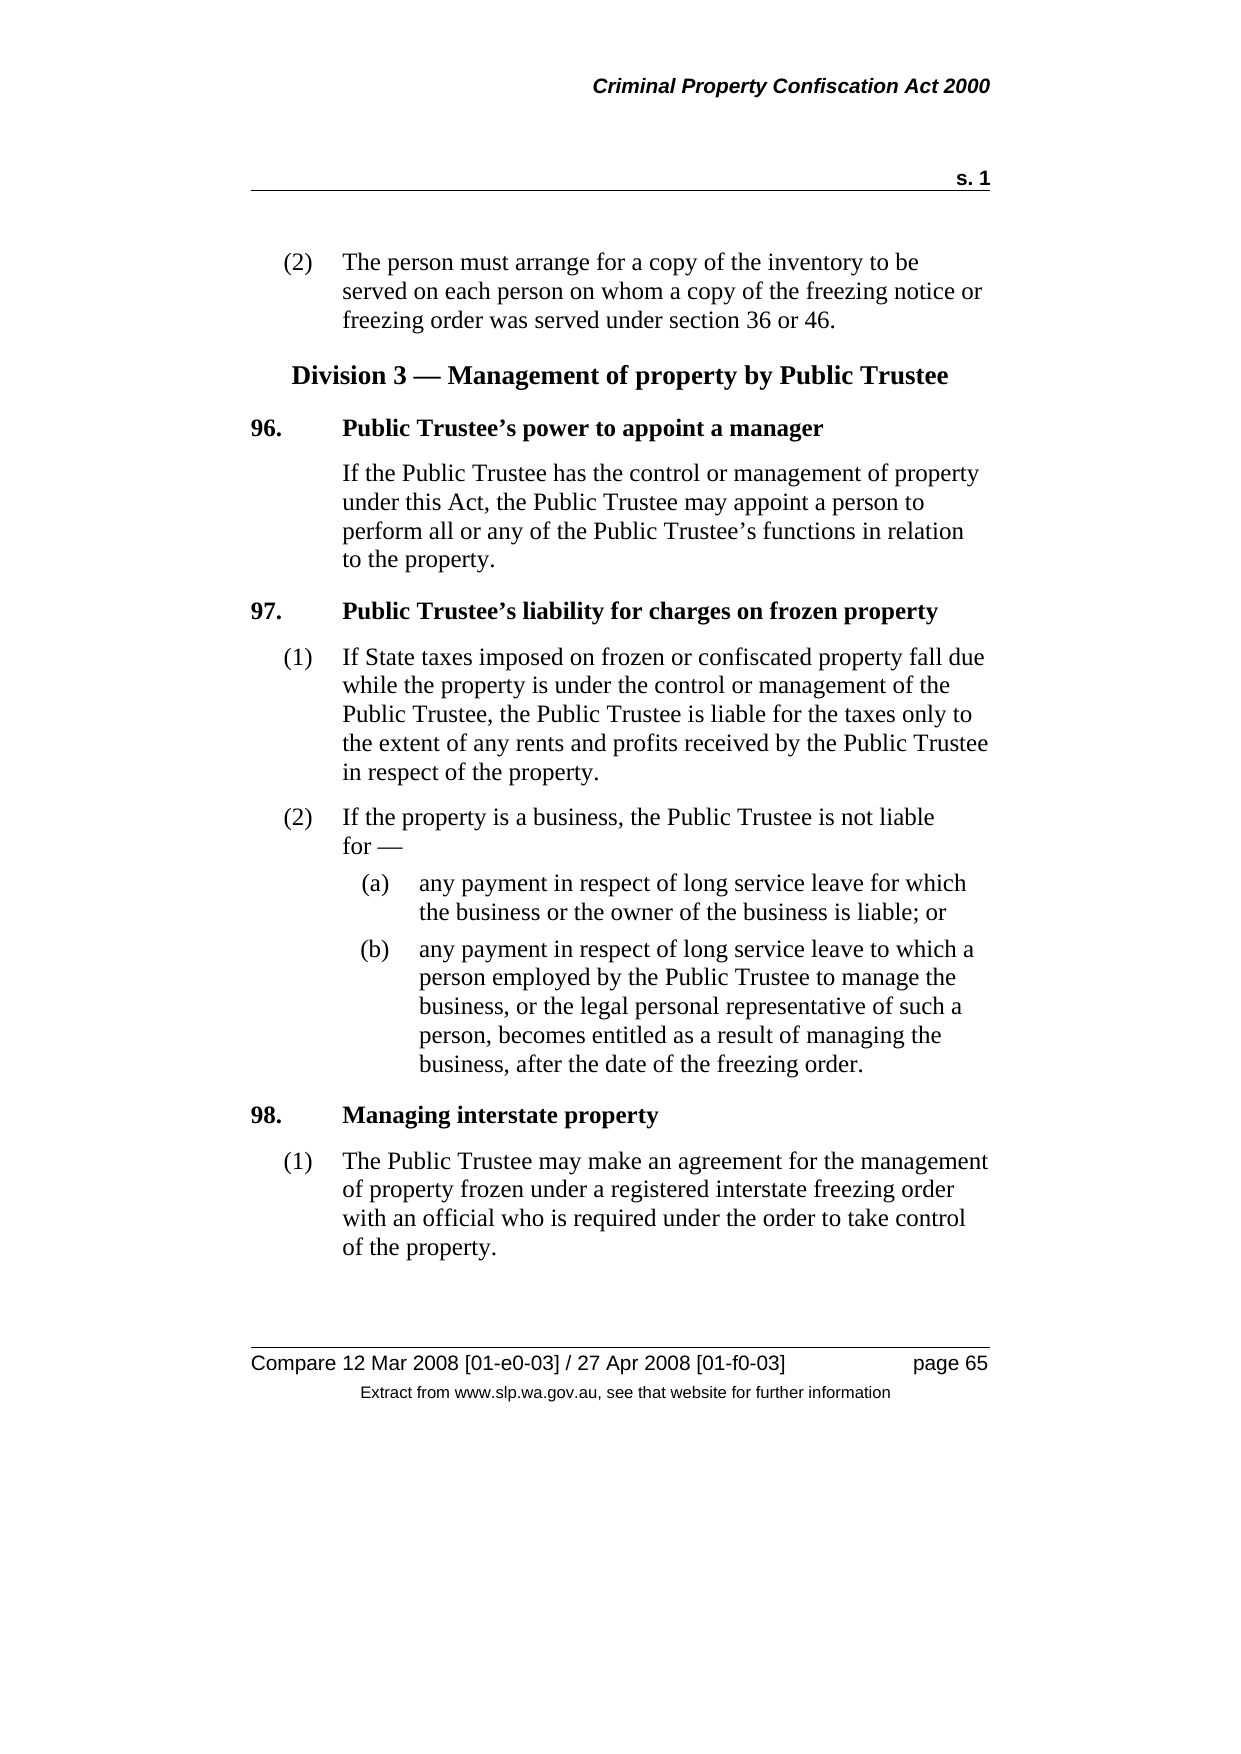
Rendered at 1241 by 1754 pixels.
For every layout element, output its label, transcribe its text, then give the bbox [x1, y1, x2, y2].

text (1) The Public Trustee may make an agreement for the management of property frozen under a registered interstate freezing order with an official who is required under the order to take control of the property. [251, 1146, 990, 1261]
subtitle 98. Managing interstate property [251, 1100, 990, 1129]
subtitle 96. Public Trustee’s power to appoint a manager [251, 413, 990, 442]
text If the Public Trustee has the control or management of property under this Act, the Public Trustee may appoint a person to perform all or any of the Public Trustee’s functions in relation to the property. [251, 458, 990, 573]
subtitle 97. Public Trustee’s liability for charges on frozen property [251, 596, 990, 625]
text (b) any payment in respect of long service leave to which a person employed by the Public Trustee to manage the business, or the legal personal representative of such a person, becomes entitled as a result of managing the business, after the date of the freezing order. [251, 934, 990, 1077]
subtitle Division 3 — Management of property by Public Trustee [251, 359, 990, 390]
text (2) The person must arrange for a copy of the inventory to be served on each person on whom a copy of the freezing notice or freezing order was served under section 36 or 46. [251, 247, 990, 334]
text (a) any payment in respect of long service leave for which the business or the owner of the business is liable; or [251, 868, 990, 925]
text (2) If the property is a business, the Public Trustee is not liable for — [251, 802, 990, 859]
text (1) If State taxes imposed on frozen or confiscated property fall due while the property is under the control or management of the Public Trustee, the Public Trustee is liable for the taxes only to the extent of any rents and profits received by the Public Trustee in respect of the property. [251, 642, 990, 785]
